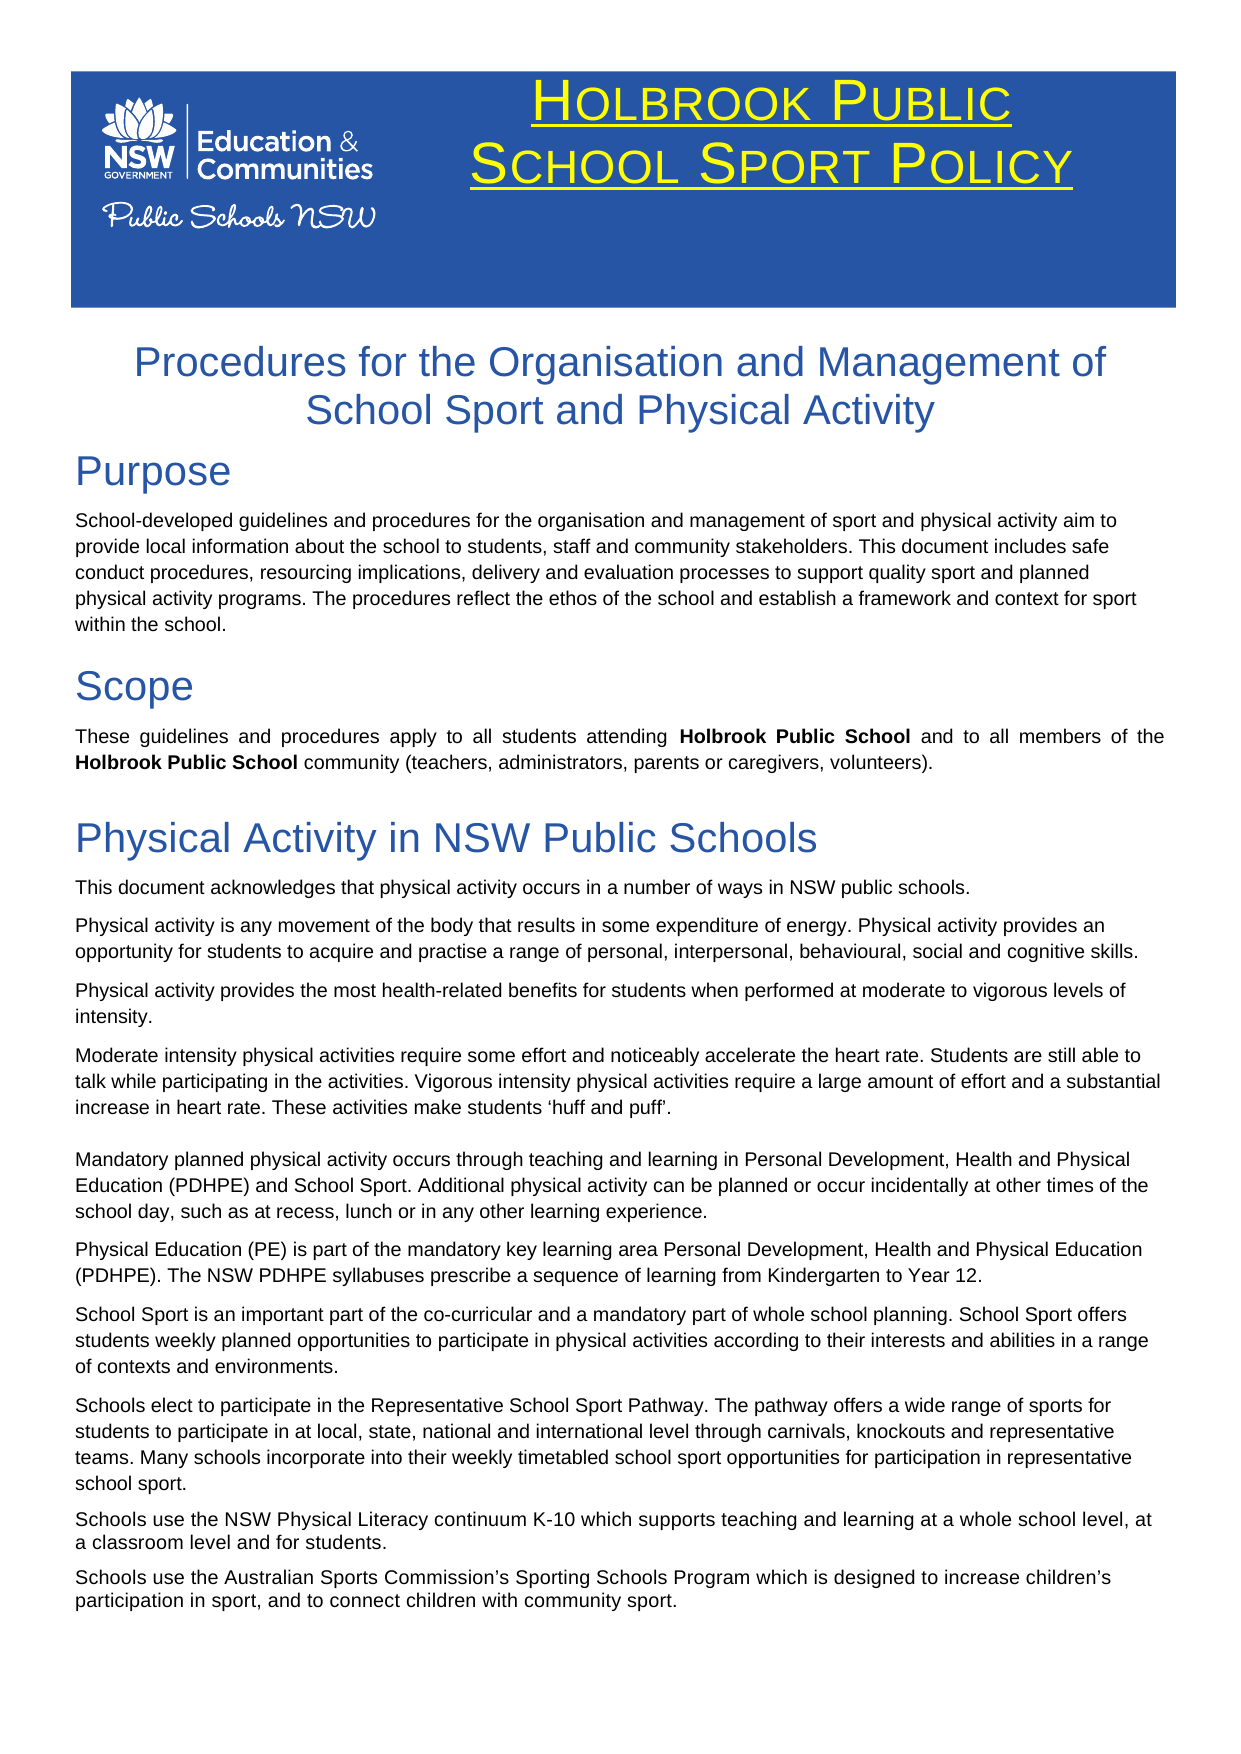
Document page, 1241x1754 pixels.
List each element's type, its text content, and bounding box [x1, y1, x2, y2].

text Moderate intensity physical activities require some effort and noticeably accelerate the heart rate. Students are still able to talk while participating in the activities. Vigorous intensity physical activities require a large amount of effort and a substantial increase in heart rate. These activities make students ‘huff and puff’. Mandatory planned physical activity occurs through teaching and learning in Personal Development, Health and Physical Education (PDHPE) and School Sport. Additional physical activity can be planned or occur incidentally at other times of the school day, such as at recess, lunch or in any other learning experience. [75, 1041, 1165, 1223]
subtitle Scope [75, 662, 1165, 710]
text Schools elect to participate in the Representative School Sport Pathway. The pathway offers a wide range of sports for students to participate in at local, state, national and international level through carnivals, knockouts and representative teams. Many schools incorporate into their weekly timetabled school sport opportunities for participation in representative school sport. [75, 1391, 1165, 1495]
subtitle Physical Activity in NSW Public Schools [75, 813, 1165, 861]
text These guidelines and procedures apply to all students attending Holbrook Public School and to all members of the Holbrook Public School community (teachers, administrators, parents or caregivers, volunteers). [75, 722, 1165, 774]
text Physical activity is any movement of the body that results in some expenditure of energy. Physical activity provides an opportunity for students to acquire and practise a range of personal, interpersonal, behavioural, social and cognitive skills. [75, 912, 1165, 964]
text School Sport is an important part of the co-curricular and a mandatory part of whole school planning. School Sport offers students weekly planned opportunities to participate in physical activities according to their interests and abilities in a range of contexts and environments. [75, 1301, 1165, 1379]
text Procedures for the Organisation and Management of School Sport and Physical Activity [75, 338, 1165, 434]
subtitle Schools use the Australian Sports Commission’s Sporting Schools Program which is designed to increase children’s participation in sport, and to connect children with community sport. [75, 1566, 1165, 1611]
text School-developed guidelines and procedures for the organisation and management of sport and physical activity aim to provide local information about the school to students, staff and community stakeholders. This document includes safe conduct procedures, resourcing implications, delivery and evaluation processes to support quality sport and planned physical activity programs. The procedures reflect the ethos of the school and establish a framework and context for sport within the school. [75, 507, 1165, 637]
text Physical activity provides the most health-related benefits for students when performed at moderate to vigorous levels of intensity. [75, 977, 1165, 1029]
subtitle Purpose [75, 446, 1165, 494]
text This document acknowledges that physical activity occurs in a number of ways in NSW public schools. [75, 873, 1165, 899]
subtitle Schools use the NSW Physical Literacy continuum K-10 which supports teaching and learning at a whole school level, at a classroom level and for students. [75, 1508, 1165, 1553]
text Physical Education (PE) is part of the mandatory key learning area Personal Development, Health and Physical Education (PDHPE). The NSW PDHPE syllabuses prescribe a sequence of learning from Kindergarten to Year 12. [75, 1236, 1165, 1288]
